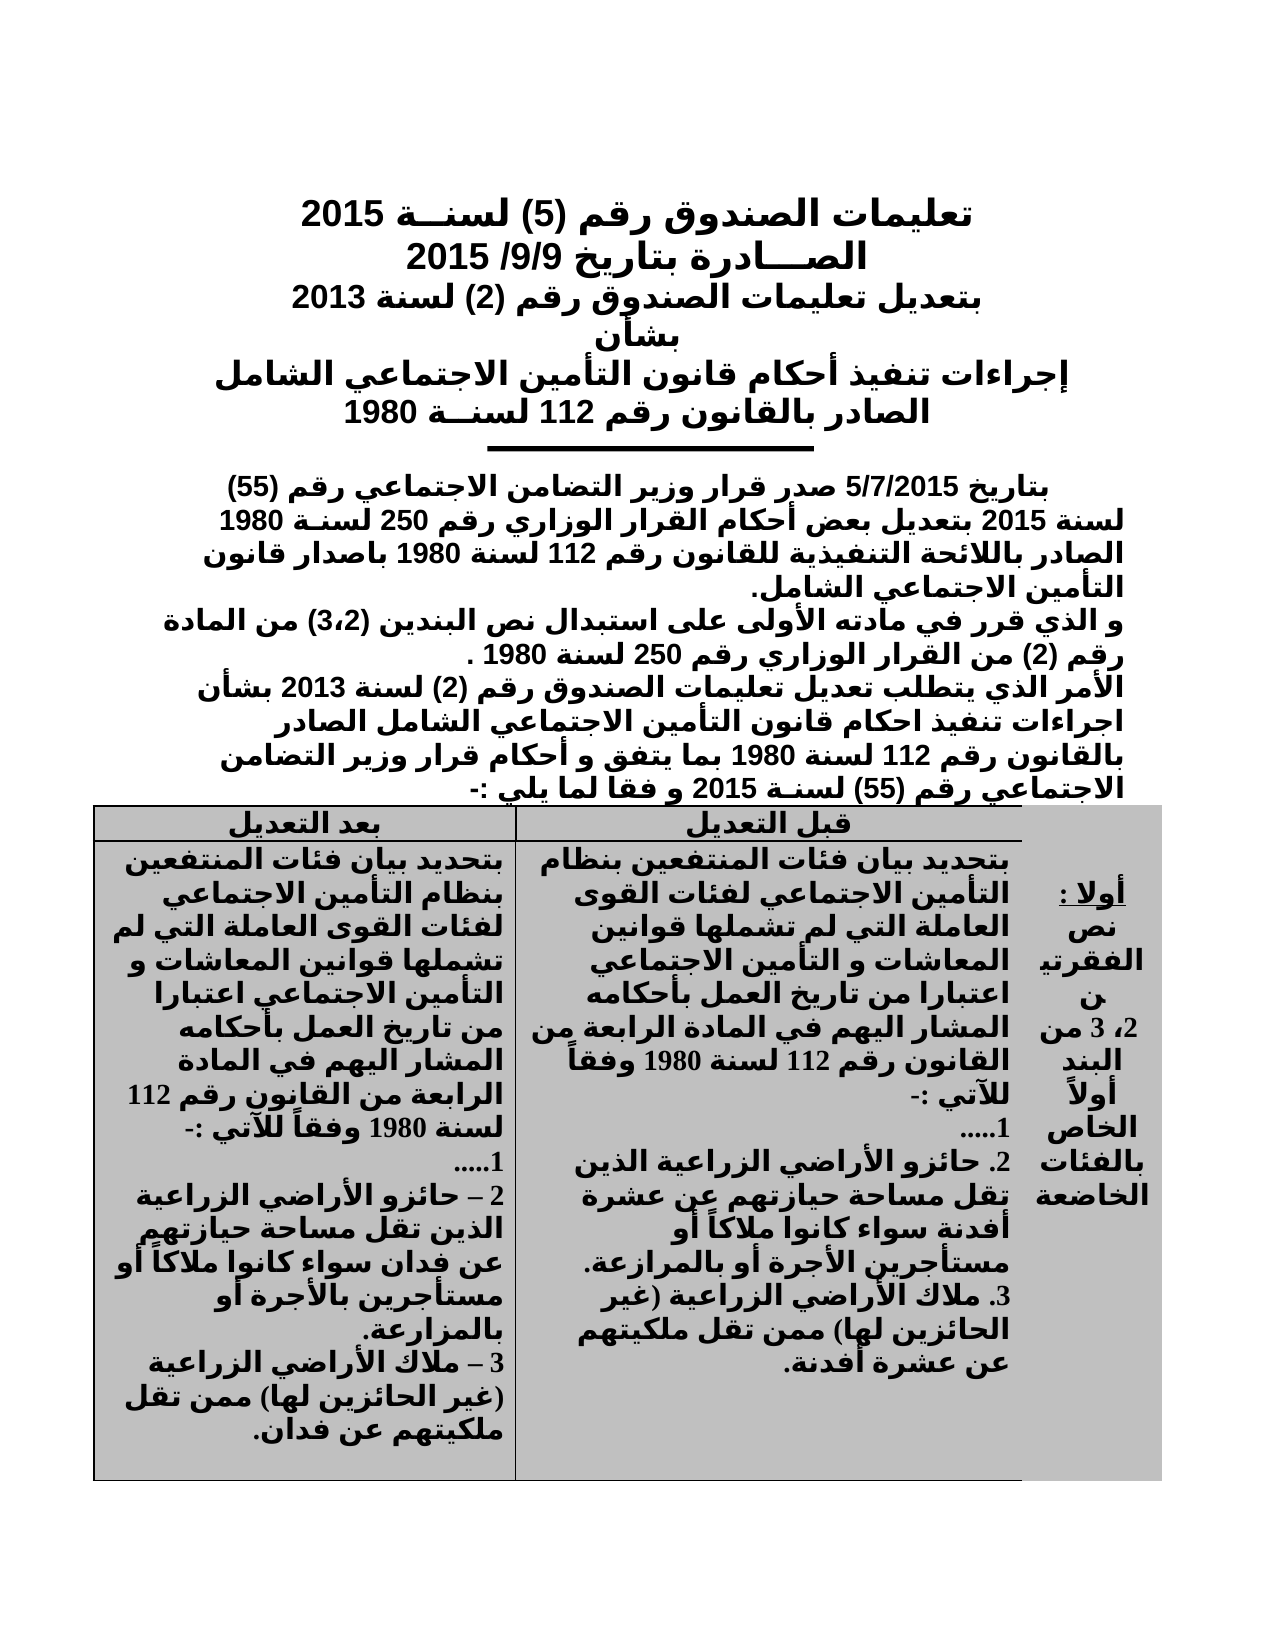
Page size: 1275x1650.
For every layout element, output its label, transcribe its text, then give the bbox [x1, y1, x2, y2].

table_cell بتحديد بيان فئات المنتفعين بنظام التأمين الاجتماعي لفئات القوى العاملة التي لم تشملها قوانين المعاشات و التأمين الاجتماعي اعتبارا من تاريخ العمل بأحكامه المشار اليهم في المادة الرابعة من القانون رقم 112 لسنة 1980 وفقاً للآتي :- 1..... 2 – حائزو الأراضي الزراعية الذين تقل مساحة حيازتهم عن فدان سواء كانوا ملاكاً أو مستأجرين بالأجرة أو بالمزارعة. 3 – ملاك الأراضي الزراعية (غير الحائزين لها) ممن تقل ملكيتهم عن فدان. [95, 842, 515, 1479]
text بشأن [150, 315, 1125, 354]
text الأمر الذي يتطلب تعديل تعليمات الصندوق رقم (2) لسنة 2013 بشأن اجراءات تنفيذ احكام قانون التأمين الاجتماعي الشامل الصادر بالقانون رقم 112 لسنة 1980 بما يتفق و أحكام قرار وزير التضامن الاجتماعي رقم (55) لسنـة 2015 و فقا لما يلي :- [150, 670, 1125, 804]
text و الذي قرر في مادته الأولى على استبدال نص البندين (3،2) من المادة رقم (2) من القرار الوزاري رقم 250 لسنة 1980 . [150, 603, 1125, 670]
table_header [1022, 805, 1162, 840]
text بتعديل تعليمات الصندوق رقم (2) لسنة 2013 [150, 277, 1125, 315]
text بتاريخ 5/7/2015 صدر قرار وزير التضامن الاجتماعي رقم (55) لسنة 2015 بتعديل بعض أحكام القرار الوزاري رقم 250 لسنـة 1980 الصادر باللائحة التنفيذية للقانون رقم 112 لسنة 1980 باصدار قانون التأمين الاجتماعي الشامل. [150, 469, 1125, 603]
text تعليمات الصندوق رقم (5) لسنــة 2015 [150, 191, 1125, 234]
table_cell بتحديد بيان فئات المنتفعين بنظام التأمين الاجتماعي لفئات القوى العاملة التي لم تشملها قوانين المعاشات و التأمين الاجتماعي اعتبارا من تاريخ العمل بأحكامه المشار اليهم في المادة الرابعة من القانون رقم 112 لسنة 1980 وفقاً للآتي :- 1..... 2. حائزو الأراضي الزراعية الذين تقل مساحة حيازتهم عن عشرة أفدنة سواء كانوا ملاكاً أو مستأجرين الأجرة أو بالمرازعة. 3. ملاك الأراضي الزراعية (غير الحائزين لها) ممن تقل ملكيتهم عن عشرة أفدنة. [516, 842, 1022, 1479]
table_header بعد التعديل [95, 807, 515, 840]
text الصـــادرة بتاريخ 9/9/ 2015 [150, 234, 1125, 277]
text إجراءات تنفيذ أحكام قانون التأمين الاجتماعي الشامل الصادر بالقانون رقم 112 لسنــة 1980 [150, 354, 1125, 431]
table_header قبل التعديل [517, 807, 1022, 840]
table_cell أولا : نص الفقرتين 2، 3 من البند أولاً الخاص بالفئات الخاضعة [1022, 840, 1162, 1479]
